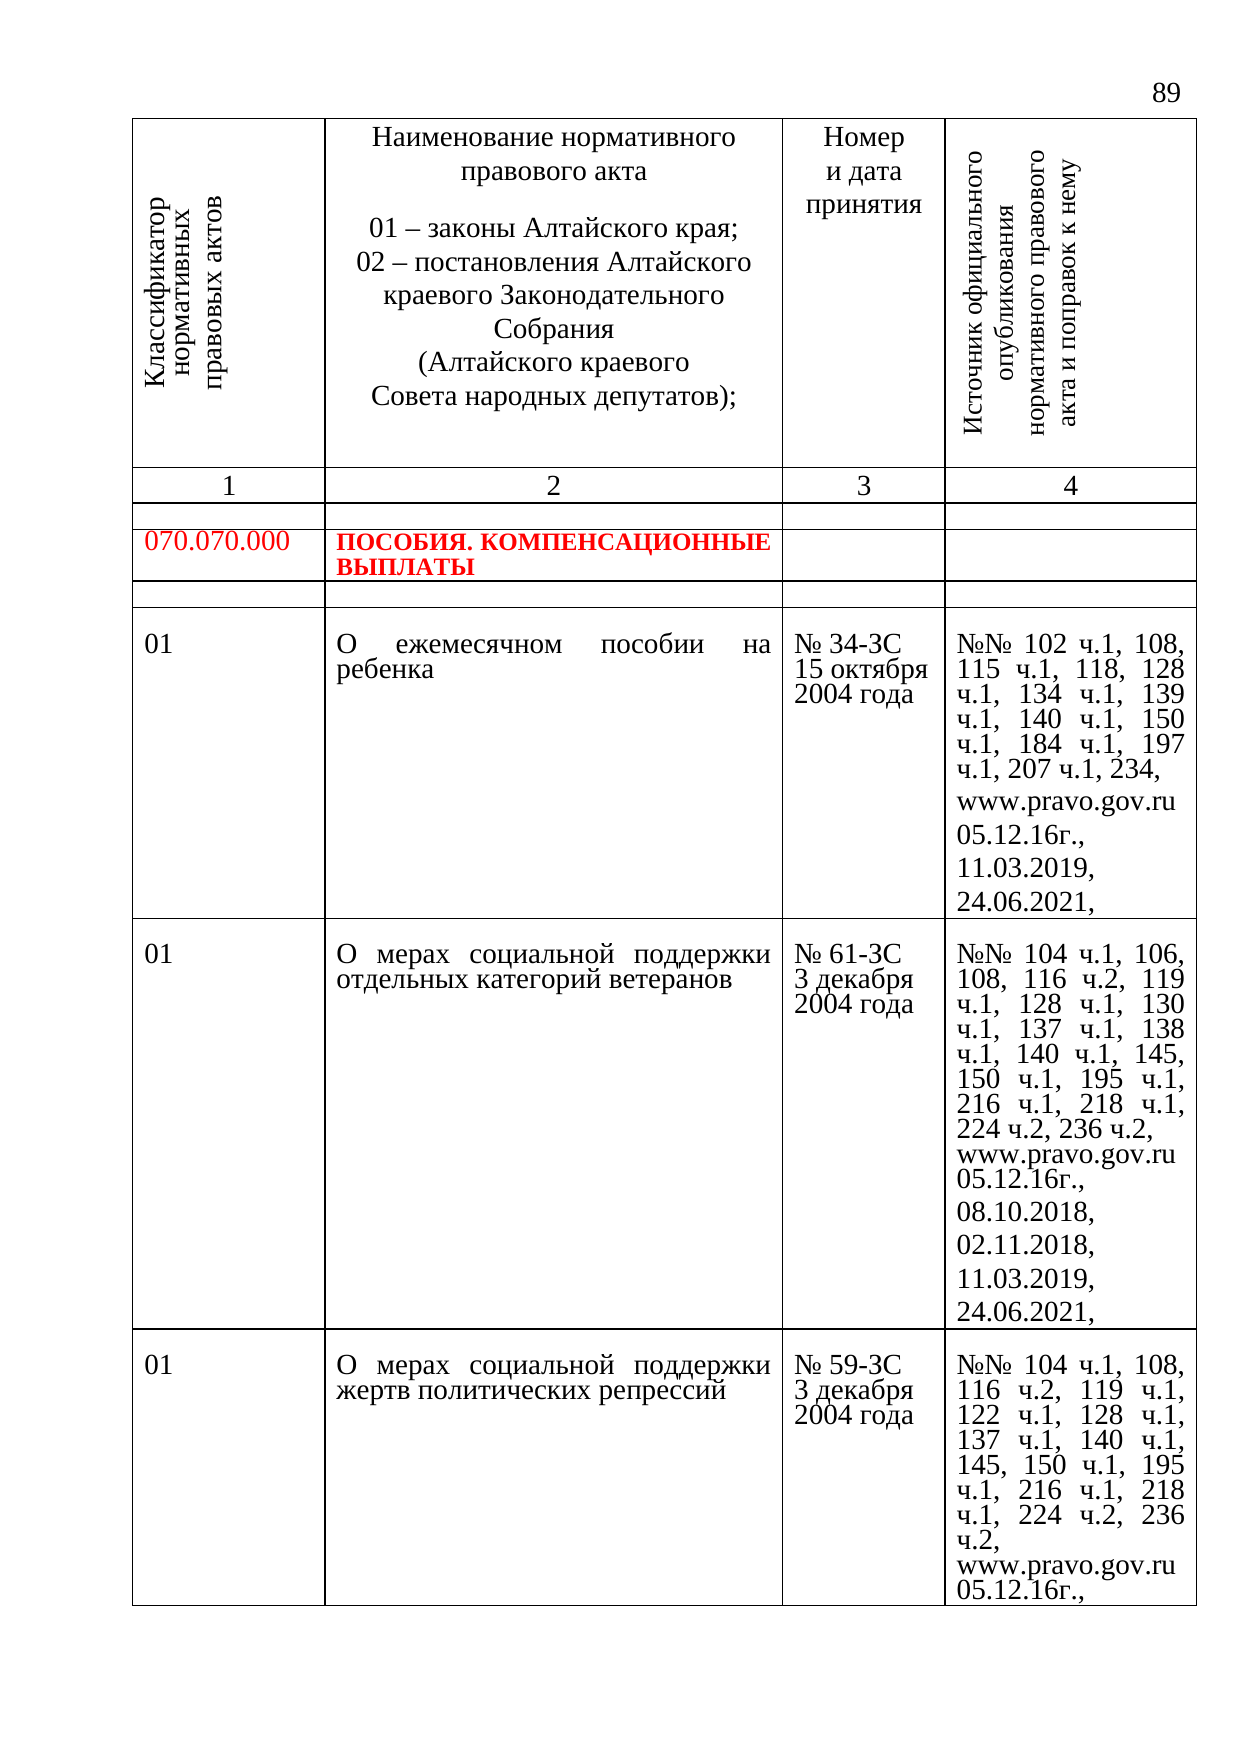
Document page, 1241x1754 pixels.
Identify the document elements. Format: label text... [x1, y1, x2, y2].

table_cell [783, 530, 944, 580]
table_cell №№ 102 ч.1, 108, 115 ч.1, 118, 128 ч.1, 134 ч.1, 139 ч.1, 140 ч.1, 150 ч.1, 184 ч.1, 197 ч.1, 207 ч.1, 234, www.pravo.gov.ru 05.12.16г., 11.03.2019, 24.06.2021, [946, 608, 1196, 917]
table_cell № 59-ЗС 3 декабря 2004 года [783, 1330, 944, 1605]
table_cell О мерах социальной поддержки жертв политических репрессий [326, 1330, 782, 1605]
table_cell [133, 582, 324, 607]
table_header Классификатор нормативных правовых актов [133, 119, 324, 467]
table_cell О ежемесячном пособии на ребенка [326, 608, 782, 917]
table_cell 1 [133, 468, 324, 502]
table_cell [783, 504, 944, 528]
table_cell 070.070.000 [133, 530, 324, 580]
table_cell № 34-ЗС 15 октября 2004 года [783, 608, 944, 917]
table_header Наименование нормативного правового акта 01 – законы Алтайского края; 02 – постановления Алтайского краевого Законодательного Собрания (Алтайского краевого Совета народных депутатов); [326, 119, 782, 467]
table_cell 01 [133, 1330, 324, 1605]
table_header Номер и дата принятия [783, 119, 944, 467]
table_cell ПОСОБИЯ. КОМПЕНСАЦИОННЫЕ ВЫПЛАТЫ [326, 530, 782, 580]
table_cell 2 [326, 468, 782, 502]
table_cell 4 [946, 468, 1196, 502]
table_cell [946, 504, 1196, 528]
table_header Источник официального опубликования нормативного правового акта и поправок к нему [946, 119, 1196, 467]
table_cell [946, 530, 1196, 580]
table_cell [783, 582, 944, 607]
table_cell №№ 104 ч.1, 106, 108, 116 ч.2, 119 ч.1, 128 ч.1, 130 ч.1, 137 ч.1, 138 ч.1, 140 ч.1, 145, 150 ч.1, 195 ч.1, 216 ч.1, 218 ч.1, 224 ч.2, 236 ч.2, www.pravo.gov.ru 05.12.16г., 08.10.2018, 02.11.2018, 11.03.2019, 24.06.2021, [946, 919, 1196, 1328]
table_cell [133, 504, 324, 528]
table_cell [326, 504, 782, 528]
table_cell О мерах социальной поддержки отдельных категорий ветеранов [326, 919, 782, 1328]
table_cell 3 [783, 468, 944, 502]
table_cell № 61-ЗС 3 декабря 2004 года [783, 919, 944, 1328]
table_cell [946, 582, 1196, 607]
table_cell [326, 582, 782, 607]
table_cell 01 [133, 608, 324, 917]
table_cell 01 [133, 919, 324, 1328]
